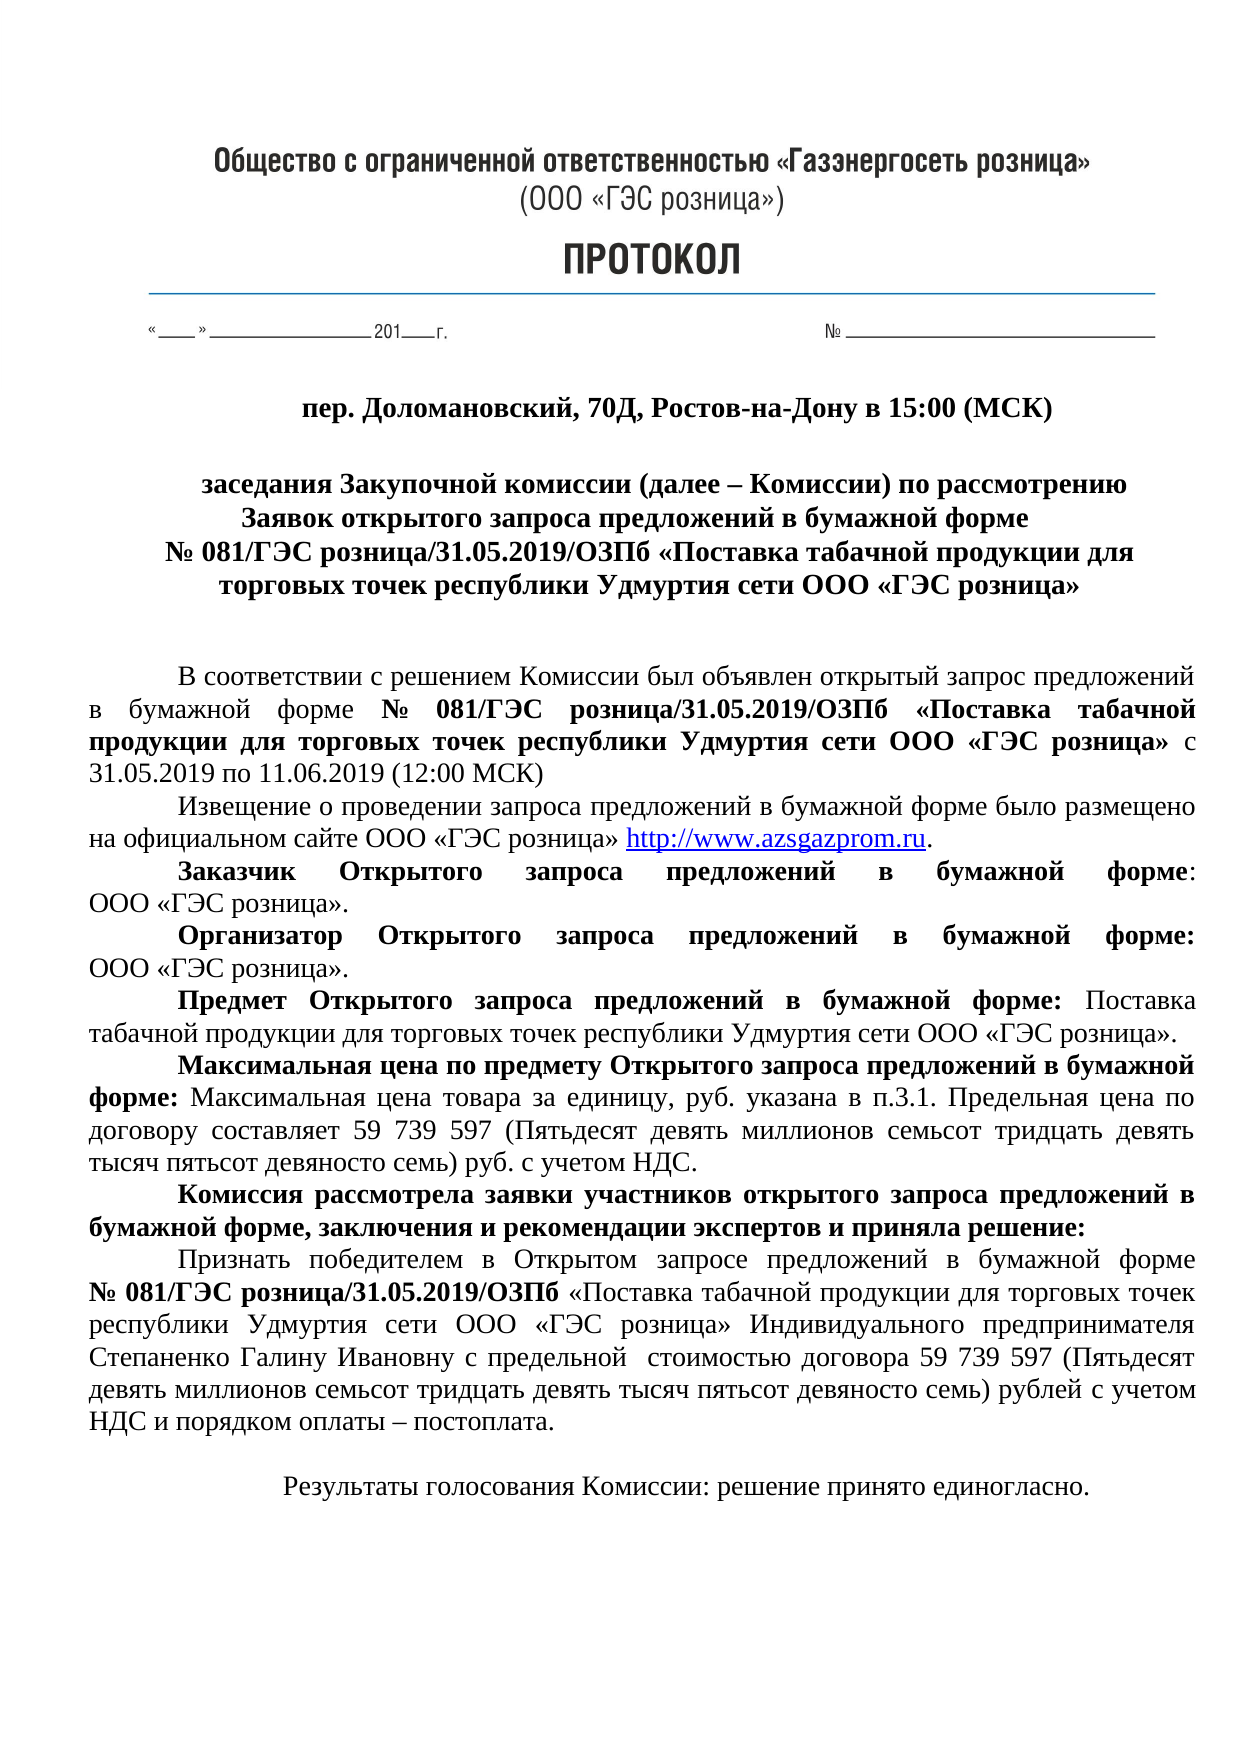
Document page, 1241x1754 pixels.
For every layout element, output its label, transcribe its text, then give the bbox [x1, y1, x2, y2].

text Признать победителем в Открытом запросе предложений в бумажной форме № 081/ГЭС розница/31.05.2019/ОЗПб «Поставка табачной продукции для торговых точек республики Удмуртия сети ООО «ГЭС розница» Индивидуального предпринимателя Степаненко Галину Ивановну с предельной стоимостью договора 59 739 597 (Пятьдесят девять миллионов семьсот тридцать девять тысяч пятьсот девяносто семь) рублей с учетом НДС и порядком оплаты – постоплата. [88, 1242, 1196, 1437]
picture [0, 0, 1236, 391]
table_header пер. Доломановский, 70Д, Ростов-на-Дону в 15:00 (МСК) [115, 391, 1122, 428]
text Заказчик Открытого запроса предложений в бумажной форме: ООО «ГЭС розница». [88, 854, 1196, 918]
table_header заседания Закупочной комиссии (далее – Комиссии) по рассмотрению Заявок открытого запроса предложений в бумажной форме № 081/ГЭС розница/31.05.2019/ОЗПб «Поставка табачной продукции для торговых точек республики Удмуртия сети ООО «ГЭС розница» [118, 467, 1152, 659]
text Максимальная цена по предмету Открытого запроса предложений в бумажной форме: Максимальная цена товара за единицу, руб. указана в п.3.1. Предельная цена по договору составляет 59 739 597 (Пятьдесят девять миллионов семьсот тридцать девять тысяч пятьсот девяносто семь) руб. с учетом НДС. [88, 1048, 1196, 1178]
text Результаты голосования Комиссии: решение принято единогласно. [88, 1469, 1196, 1502]
text Организатор Открытого запроса предложений в бумажной форме: ООО «ГЭС розница». [88, 918, 1196, 983]
text Предмет Открытого запроса предложений в бумажной форме: Поставка табачной продукции для торговых точек республики Удмуртия сети ООО «ГЭС розница». [88, 983, 1196, 1048]
text Извещение о проведении запроса предложений в бумажной форме было размещено на официальном сайте ООО «ГЭС розница» http://www.azsgazprom.ru. [88, 789, 1196, 854]
text В соответствии с решением Комиссии был объявлен открытый запрос предложений в бумажной форме № 081/ГЭС розница/31.05.2019/ОЗПб «Поставка табачной продукции для торговых точек республики Удмуртия сети ООО «ГЭС розница» с 31.05.2019 по 11.06.2019 (12:00 МСК) [88, 659, 1196, 789]
text Комиссия рассмотрела заявки участников открытого запроса предложений в бумажной форме, заключения и рекомендации экспертов и приняла решение: [88, 1178, 1196, 1242]
